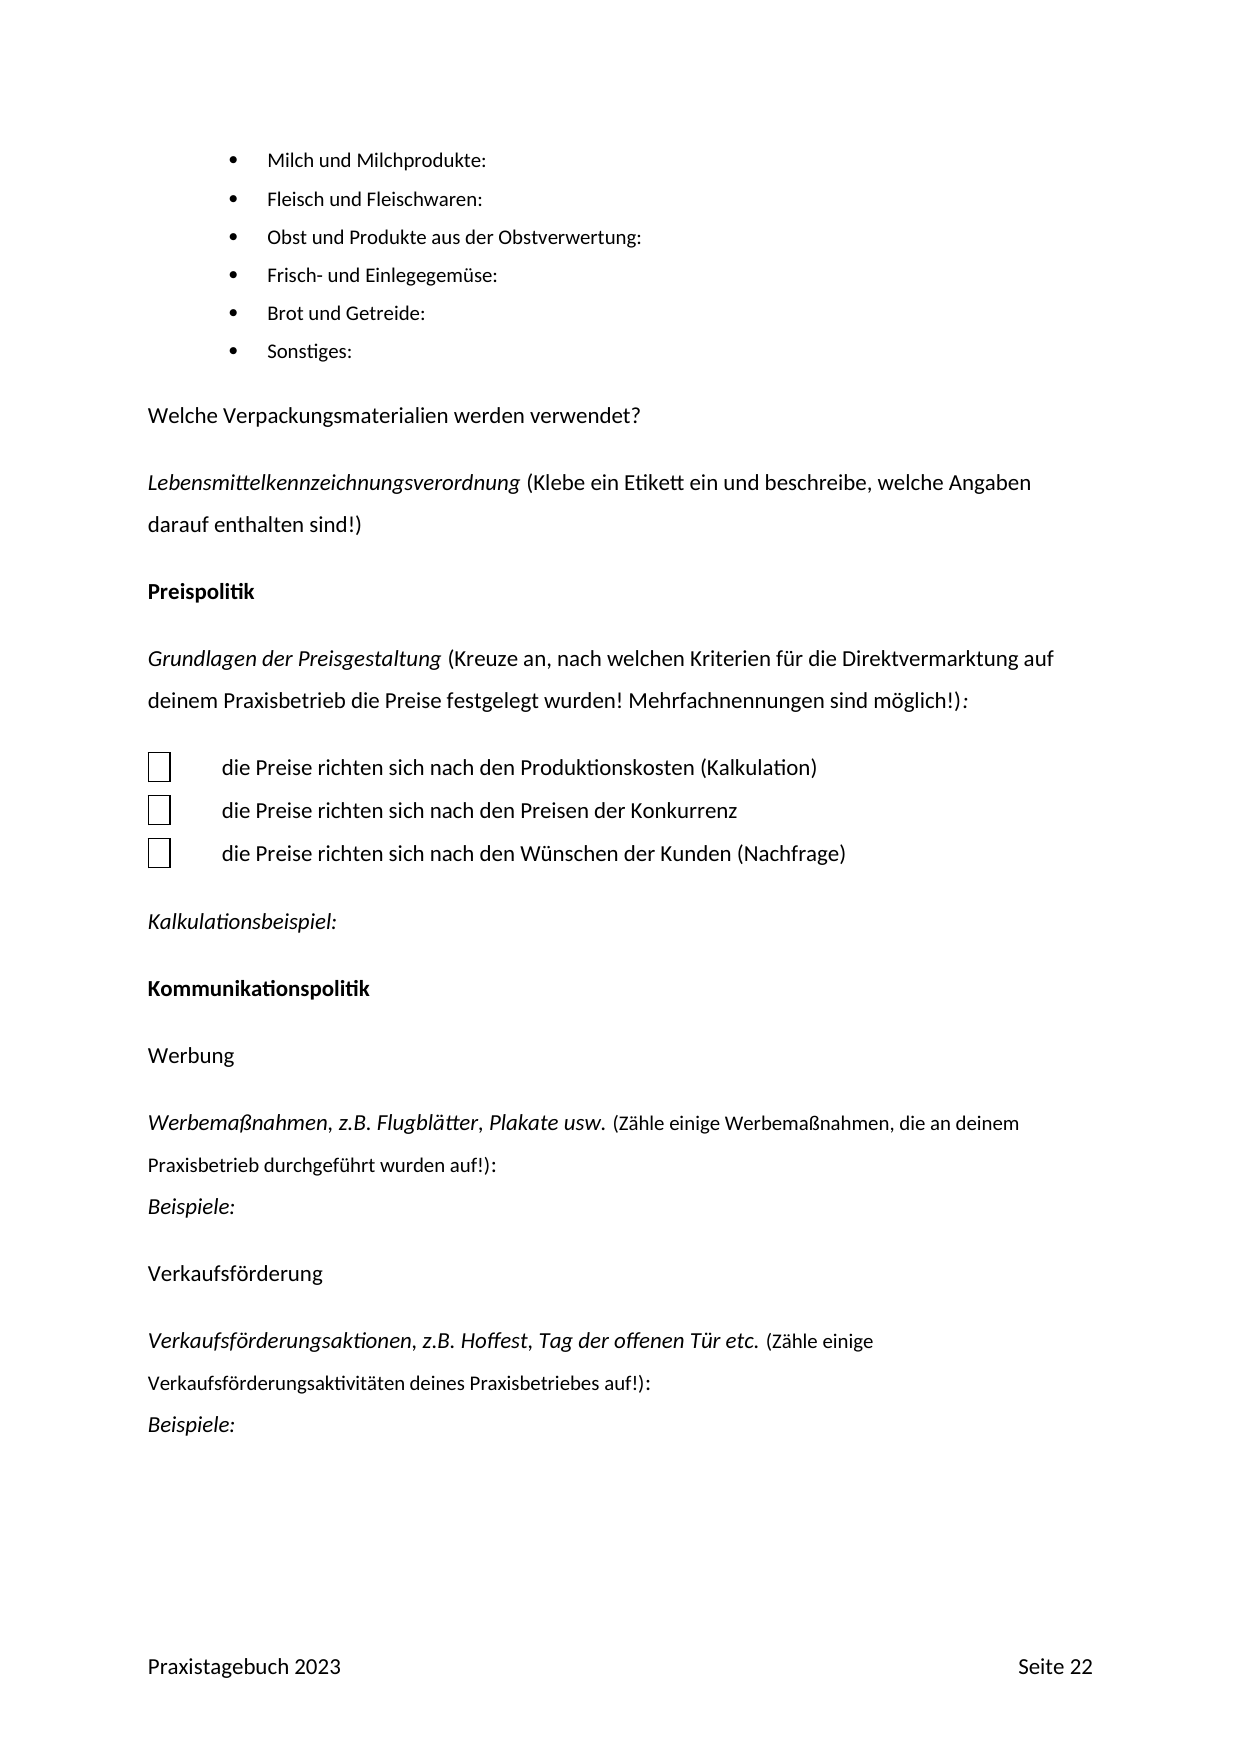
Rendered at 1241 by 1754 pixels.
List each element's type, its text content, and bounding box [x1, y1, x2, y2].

text Werbemaßnahmen, z.B. Flugblätter, Plakate usw. (Zähle einige Werbemaßnahmen, die an deinem Praxisbetrieb durchgeführt wurden auf!): Beispiele: [148, 1108, 1092, 1220]
text Kommunikationspolitik [148, 974, 1092, 1002]
list Obst und Produkte aus der Obstverwertung: [229, 224, 1092, 249]
text Verkaufsförderungsaktionen, z.B. Hoffest, Tag der offenen Tür etc. (Zähle einige Verkaufsförderungsaktivitäten deines Praxisbetriebes auf!): Beispiele: [148, 1326, 1092, 1438]
text Welche Verpackungsmaterialien werden verwendet? [148, 401, 1092, 429]
text Preispolitik [148, 577, 1092, 605]
list Fleisch und Fleischwaren: [229, 186, 1092, 211]
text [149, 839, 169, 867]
text Lebensmittelkennzeichnungsverordnung (Klebe ein Etikett ein und beschreibe, welche Angaben darauf enthalten sind!) [148, 468, 1092, 538]
text die Preise richten sich nach den Preisen der Konkurrenz [171, 796, 1092, 824]
text Kalkulationsbeispiel: [148, 907, 1092, 935]
text die Preise richten sich nach den Produktionskosten (Kalkulation) [171, 753, 1092, 781]
list Sonstiges: [229, 338, 1092, 364]
text Werbung [148, 1041, 1092, 1069]
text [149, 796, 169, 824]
text Verkaufsförderung [148, 1259, 1092, 1287]
list Milch und Milchprodukte: [229, 148, 1092, 173]
text die Preise richten sich nach den Wünschen der Kunden (Nachfrage) [171, 839, 1092, 867]
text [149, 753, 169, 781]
text Grundlagen der Preisgestaltung (Kreuze an, nach welchen Kriterien für die Direktvermarktung auf deinem Praxisbetrieb die Preise festgelegt wurden! Mehrfachnennungen sind möglich!): [148, 644, 1092, 714]
list Frisch- und Einlegegemüse: [229, 262, 1092, 287]
list Brot und Getreide: [229, 300, 1092, 326]
